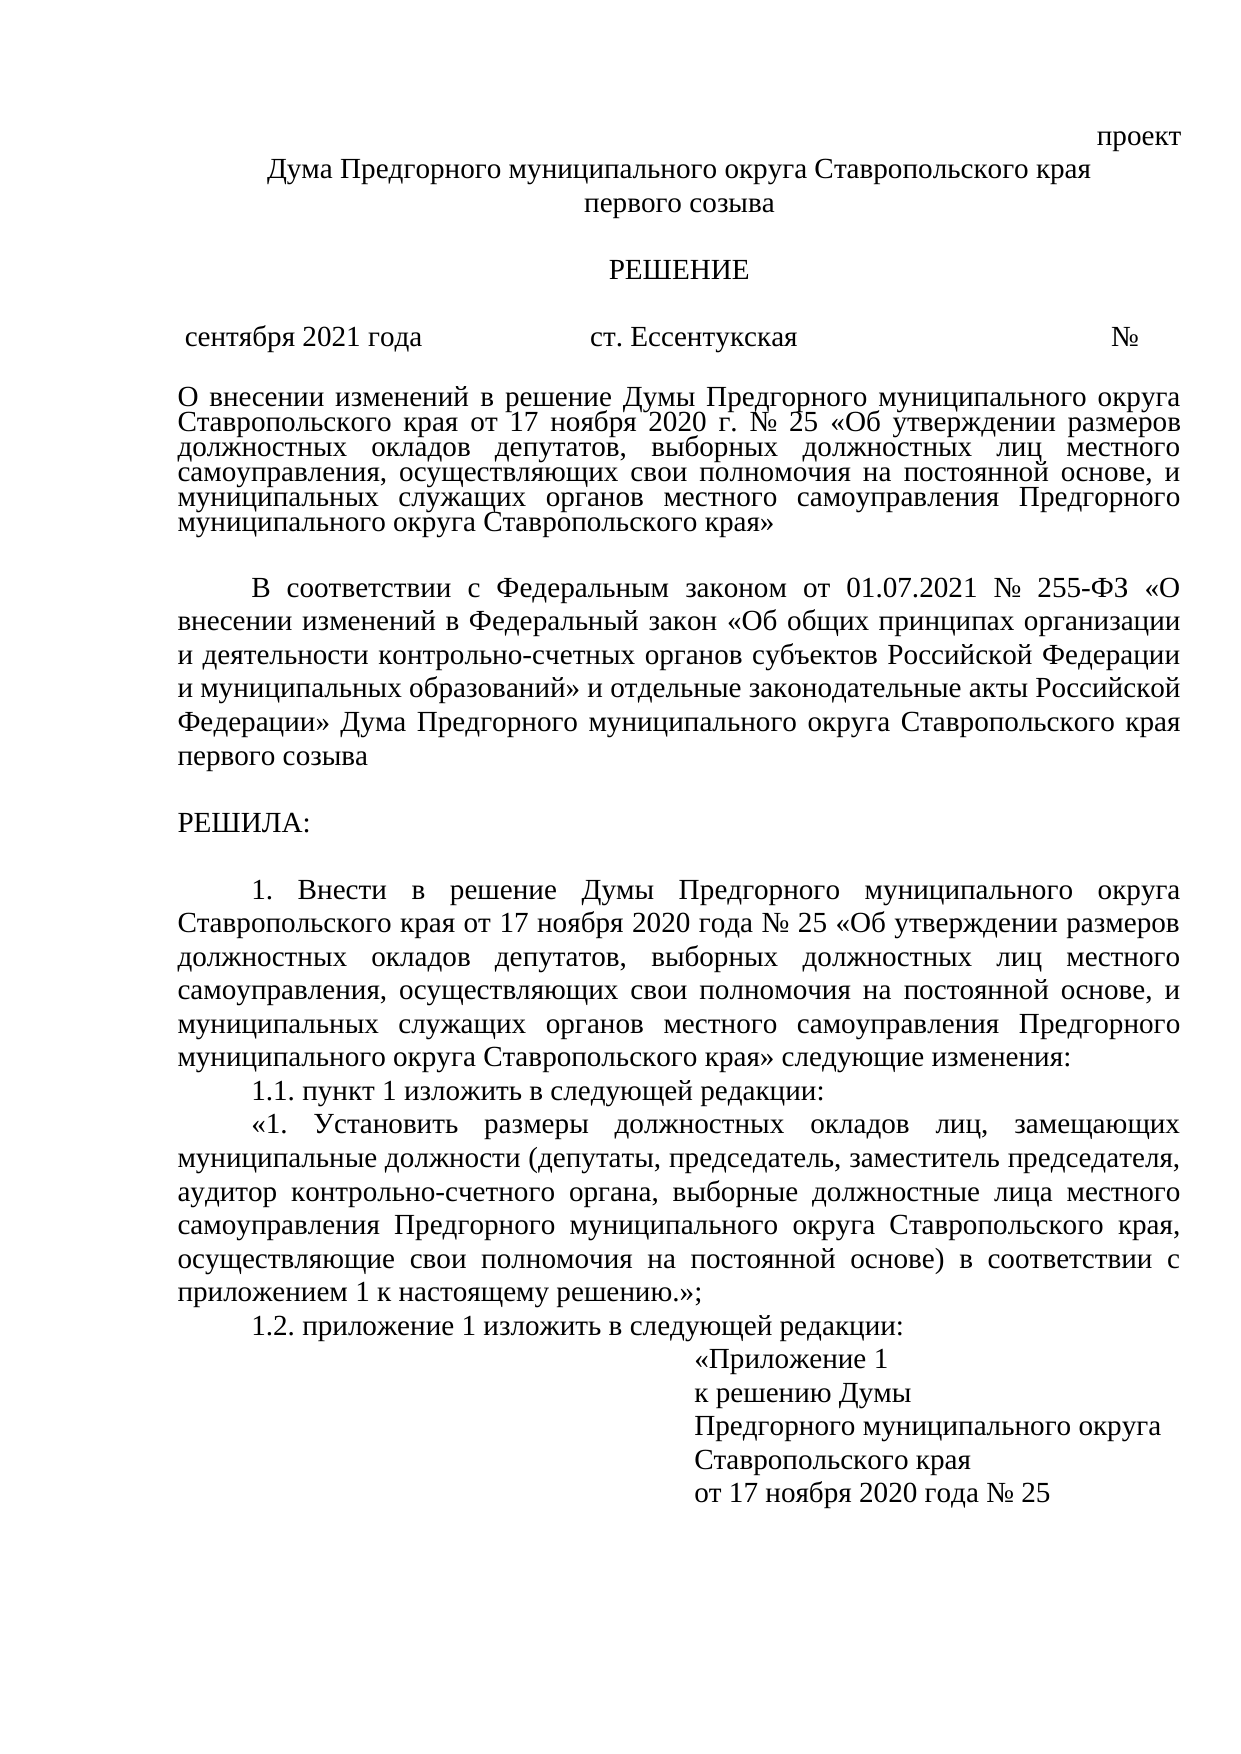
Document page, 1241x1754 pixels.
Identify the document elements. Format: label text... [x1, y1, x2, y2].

text от 17 ноября 2020 года № 25 [591, 1476, 1181, 1509]
text В соответствии с Федеральным законом от 01.07.2021 № 255-ФЗ «О внесении изменений в Федеральный закон «Об общих принципах организации и деятельности контрольно-счетных органов субъектов Российской Федерации и муниципальных образований» и отдельные законодательные акты Российской Федерации» Дума Предгорного муниципального округа Ставропольского края первого созыва [177, 570, 1181, 771]
text сентября 2021 года ст. Ессентукская № [177, 319, 1181, 353]
text «1. Установить размеры должностных окладов лиц, замещающих муниципальные должности (депутаты, председатель, заместитель председателя, аудитор контрольно-счетного органа, выборные должностные лица местного самоуправления Предгорного муниципального округа Ставропольского края, осуществляющие свои полномочия на постоянной основе) в соответствии с приложением 1 к настоящему решению.»; [177, 1107, 1181, 1308]
text Предгорного муниципального округа [591, 1408, 1181, 1442]
text к решению Думы [591, 1375, 1181, 1408]
text РЕШИЛА: [177, 805, 1181, 838]
text РЕШЕНИЕ [177, 252, 1181, 286]
text Ставропольского края [591, 1442, 1181, 1476]
text О внесении изменений в решение Думы Предгорного муниципального округа Ставропольского края от 17 ноября 2020 г. № 25 «Об утверждении размеров должностных окладов депутатов, выборных должностных лиц местного самоуправления, осуществляющих свои полномочия на постоянной основе, и муниципальных служащих органов местного самоуправления Предгорного муниципального округа Ставропольского края» [177, 386, 1181, 536]
text 1.2. приложение 1 изложить в следующей редакции: [177, 1308, 1181, 1341]
text «Приложение 1 [591, 1341, 1181, 1375]
text Дума Предгорного муниципального округа Ставропольского края [177, 152, 1181, 185]
text проект [177, 118, 1181, 152]
text 1.1. пункт 1 изложить в следующей редакции: [177, 1073, 1181, 1107]
text первого созыва [177, 185, 1181, 219]
text 1. Внести в решение Думы Предгорного муниципального округа Ставропольского края от 17 ноября 2020 года № 25 «Об утверждении размеров должностных окладов депутатов, выборных должностных лиц местного самоуправления, осуществляющих свои полномочия на постоянной основе, и муниципальных служащих органов местного самоуправления Предгорного муниципального округа Ставропольского края» следующие изменения: [177, 872, 1181, 1073]
